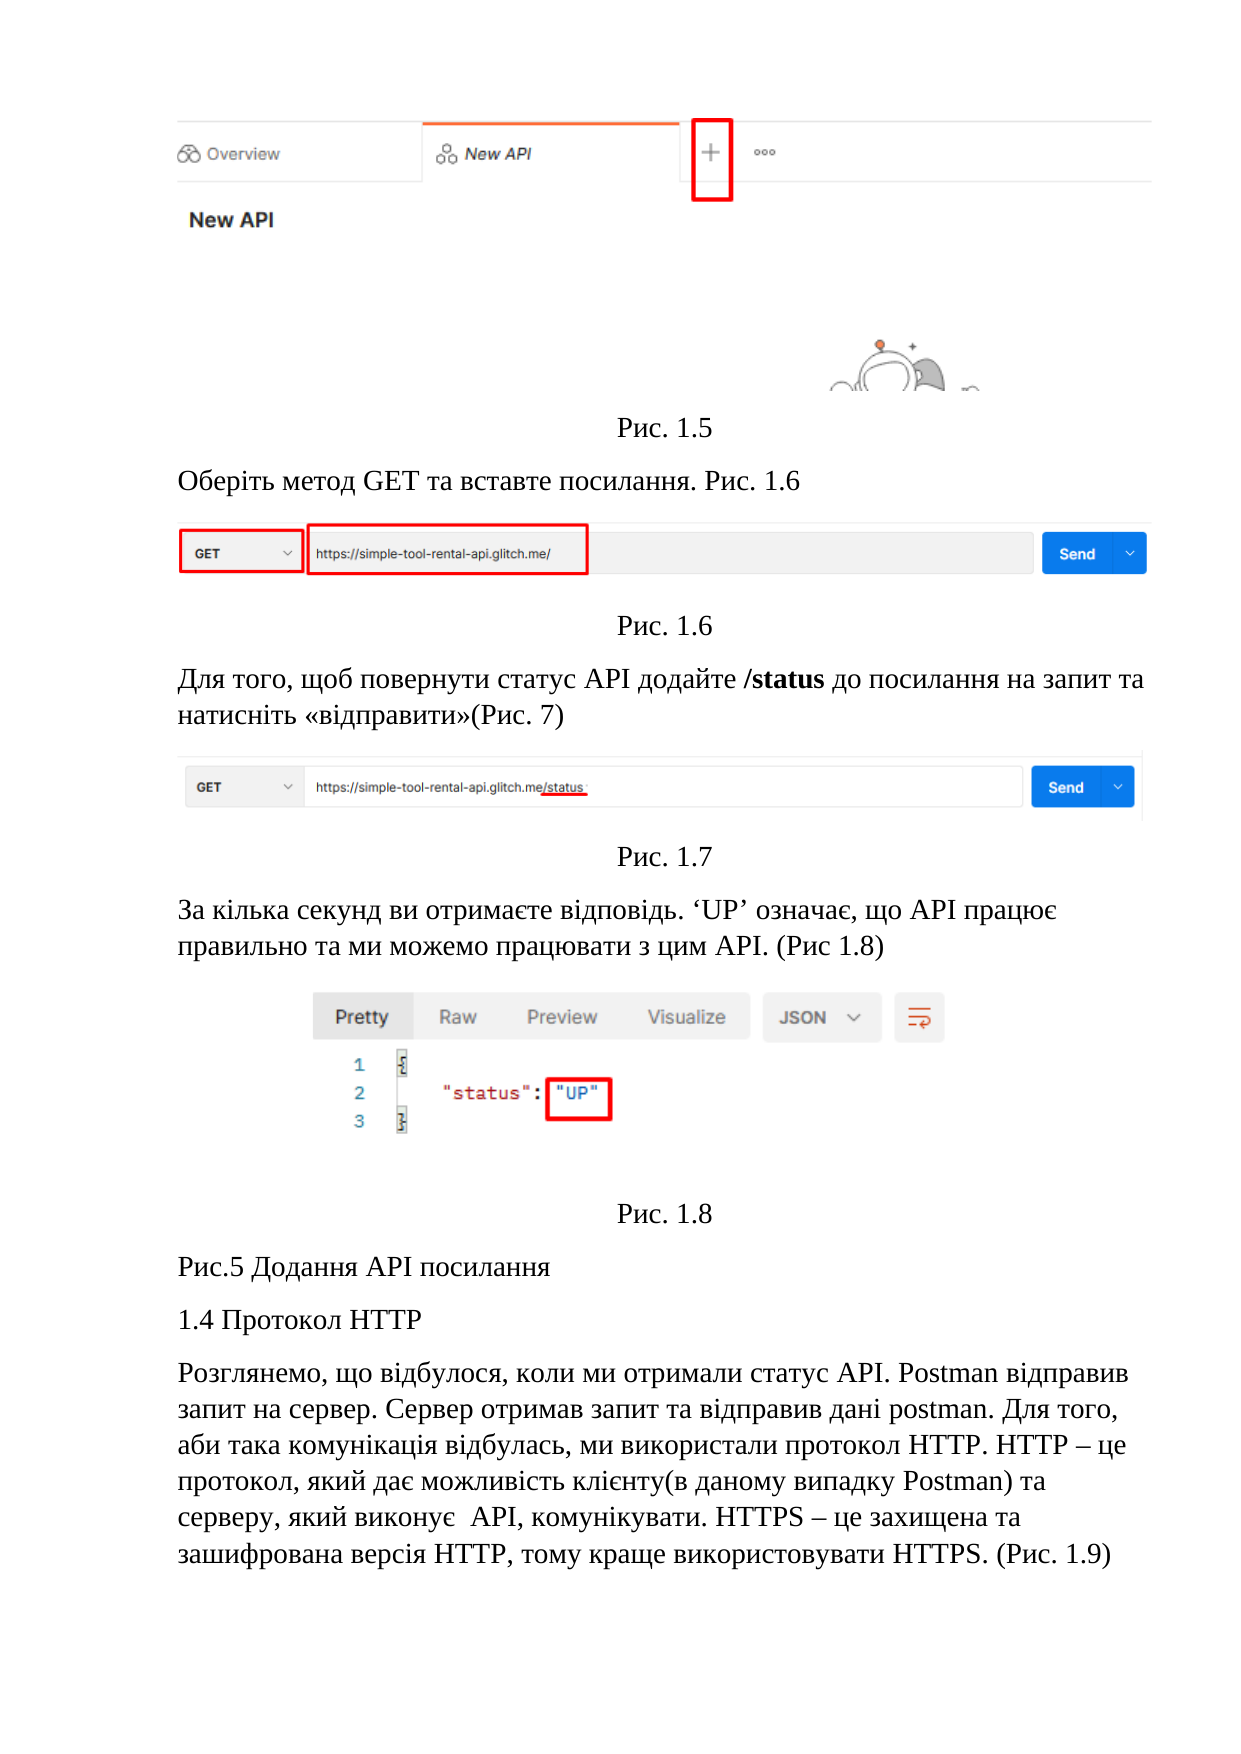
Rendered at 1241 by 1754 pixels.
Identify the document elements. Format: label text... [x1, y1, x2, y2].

text Рис.5 Додання API посилання [177, 1249, 1152, 1283]
text Для того, щоб повернути статус API додайте /status до посилання на запит та натисніть «відправити»(Рис. 7) [177, 661, 1152, 731]
picture [177, 118, 1152, 391]
text Розглянемо, що відбулося, коли ми отримали статус API. Postman відправив запит на сервер. Сервер отримав запит та відправив дані postman. Для того, аби така комунікація відбулась, ми використали протокол HTTP. HTTP – це протокол, який дає можливість клієнту(в даному випадку Postman) та серверу, який виконує API, комунікувати. HTTPS – це захищена та зашифрована версія HTTP, тому краще використовувати HTTPS. (Рис. 1.9) [177, 1355, 1152, 1569]
picture [177, 750, 1152, 821]
text Рис. 1.6 [177, 608, 1152, 642]
text За кілька секунд ви отримаєте відповідь. ‘UP’ означає, що API працює правильно та ми можемо працювати з цим API. (Рис 1.8) [177, 892, 1152, 962]
text Рис. 1.8 [177, 1197, 1152, 1230]
list Протокол HTTP [177, 1302, 1152, 1336]
text Рис. 1.5 [177, 410, 1152, 443]
text Оберіть метод GET та вставте посилання. Рис. 1.6 [177, 463, 1152, 496]
picture [312, 980, 1017, 1178]
picture [177, 515, 1152, 590]
text Рис. 1.7 [177, 839, 1152, 873]
